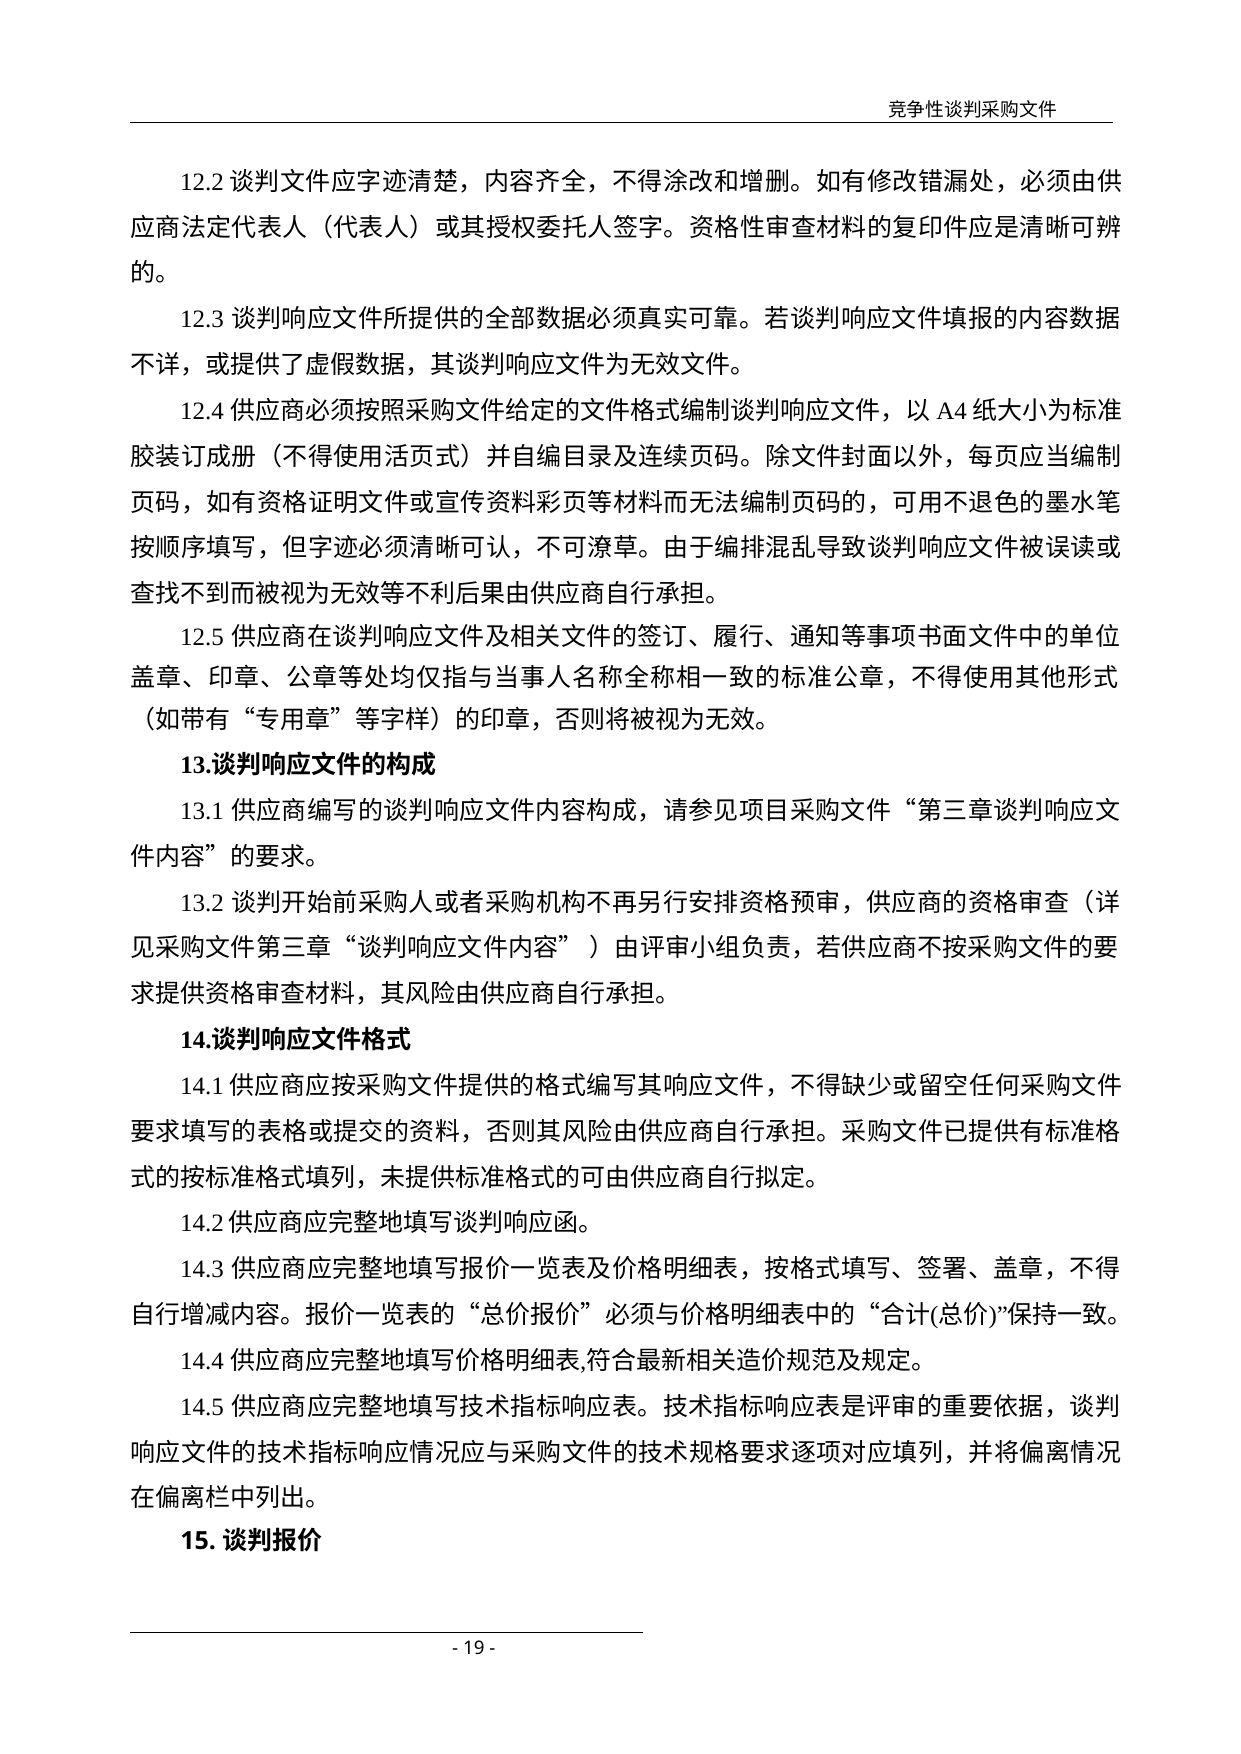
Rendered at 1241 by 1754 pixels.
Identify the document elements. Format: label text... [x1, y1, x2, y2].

text 15. 谈判报价 [130, 1516, 1122, 1558]
text 12.5 供应商在谈判响应文件及相关文件的签订、履行、通知等事项书面文件中的单位盖章、印章、公章等处均仅指与当事人名称全称相一致的标准公章，不得使用其他形式（如带有“专用章”等字样）的印章，否则将被视为无效。 [130, 612, 1122, 737]
text 13.1 供应商编写的谈判响应文件内容构成，请参见项目采购文件“第三章谈判响应文件内容”的要求。 [130, 783, 1122, 874]
text 14.1供应商应按采购文件提供的格式编写其响应文件，不得缺少或留空任何采购文件要求填写的表格或提交的资料，否则其风险由供应商自行承担。采购文件已提供有标准格式的按标准格式填列，未提供标准格式的可由供应商自行拟定。 [130, 1058, 1122, 1195]
text 14.3 供应商应完整地填写报价一览表及价格明细表，按格式填写、签署、盖章，不得自行增减内容。报价一览表的“总价报价”必须与价格明细表中的“合计(总价)”保持一致。 [130, 1241, 1122, 1333]
text 13.2 谈判开始前采购人或者采购机构不再另行安排资格预审，供应商的资格审查（详见采购文件第三章“谈判响应文件内容” ）由评审小组负责，若供应商不按采购文件的要求提供资格审查材料，其风险由供应商自行承担。 [130, 874, 1122, 1012]
text 14.5 供应商应完整地填写技术指标响应表。技术指标响应表是评审的重要依据，谈判响应文件的技术指标响应情况应与采购文件的技术规格要求逐项对应填列，并将偏离情况在偏离栏中列出。 [130, 1378, 1122, 1516]
text 14.4 供应商应完整地填写价格明细表,符合最新相关造价规范及规定。 [130, 1333, 1122, 1378]
text 12.4 供应商必须按照采购文件给定的文件格式编制谈判响应文件，以A4纸大小为标准胶装订成册（不得使用活页式）并自编目录及连续页码。除文件封面以外，每页应当编制页码，如有资格证明文件或宣传资料彩页等材料而无法编制页码的，可用不退色的墨水笔按顺序填写，但字迹必须清晰可认，不可潦草。由于编排混乱导致谈判响应文件被误读或查找不到而被视为无效等不利后果由供应商自行承担。 [130, 383, 1122, 612]
text 14.2供应商应完整地填写谈判响应函。 [130, 1195, 1122, 1241]
text 13.谈判响应文件的构成 [130, 737, 1122, 783]
text 12.3 谈判响应文件所提供的全部数据必须真实可靠。若谈判响应文件填报的内容数据不详，或提供了虚假数据，其谈判响应文件为无效文件。 [130, 291, 1122, 383]
text 14.谈判响应文件格式 [130, 1012, 1122, 1058]
text 12.2谈判文件应字迹清楚，内容齐全，不得涂改和增删。如有修改错漏处，必须由供应商法定代表人（代表人）或其授权委托人签字。资格性审查材料的复印件应是清晰可辨的。 [130, 153, 1122, 291]
